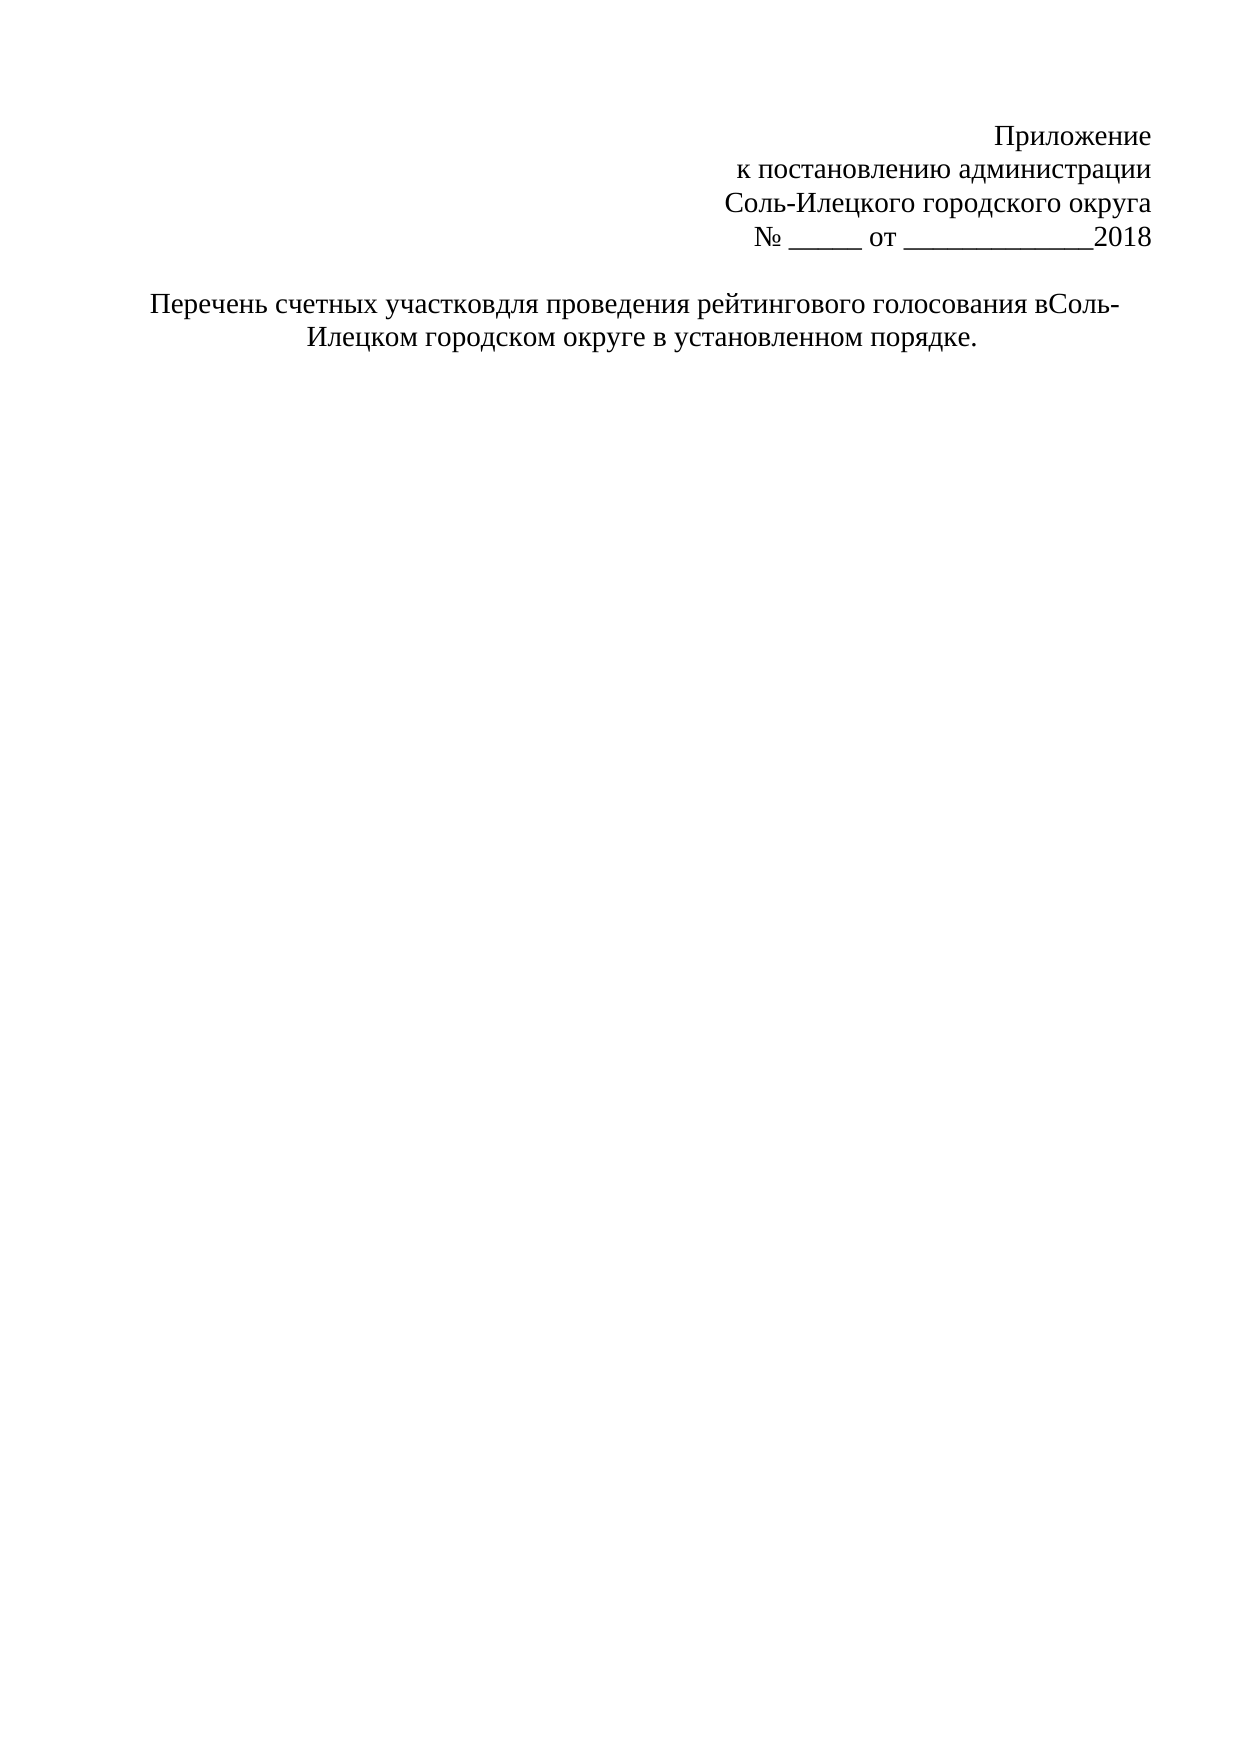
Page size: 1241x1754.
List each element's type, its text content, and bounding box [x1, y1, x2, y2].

text Перечень счетных участковдля проведения рейтингового голосования вСоль-Илецком городском округе в установленном порядке. [118, 286, 1152, 353]
text Приложение [118, 118, 1152, 152]
text к постановлению администрации [118, 152, 1152, 185]
text № _____ от _____________2018 [118, 219, 1152, 252]
text Соль-Илецкого городского округа [118, 185, 1152, 219]
